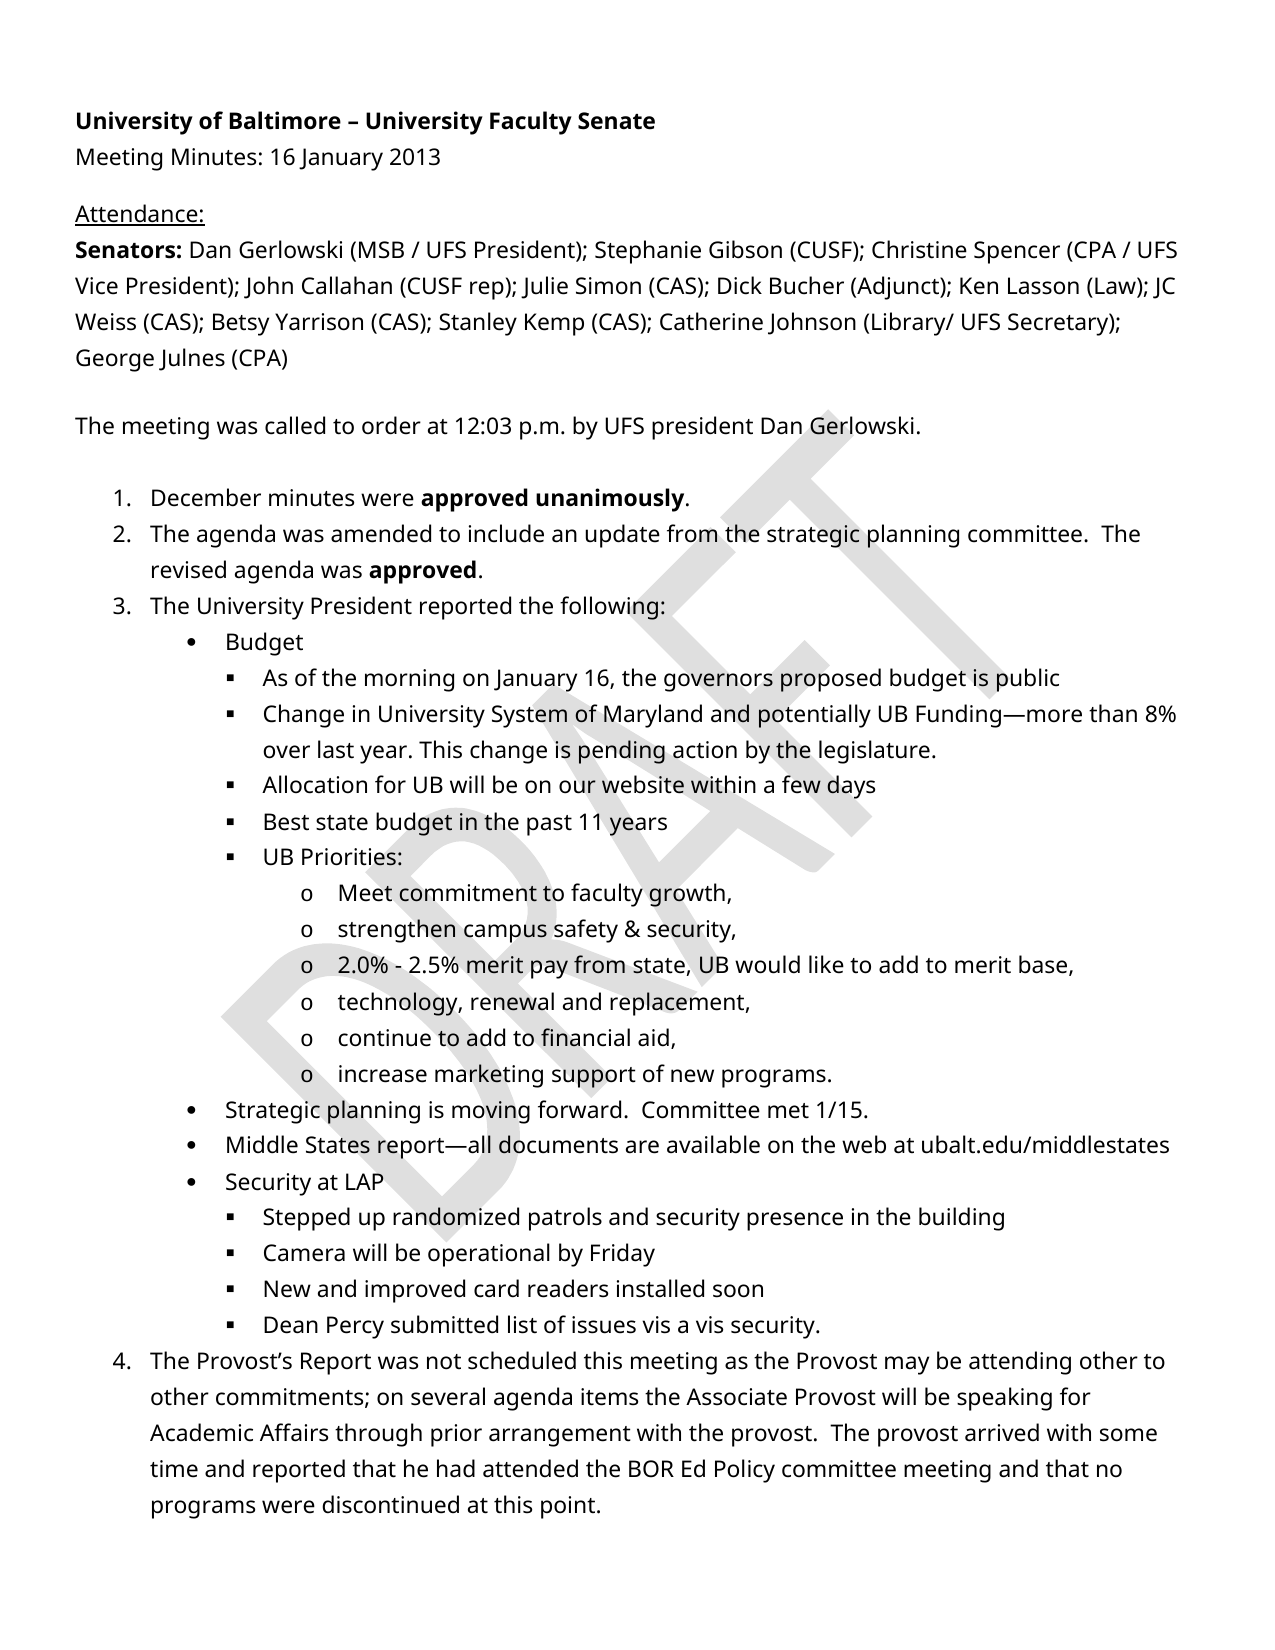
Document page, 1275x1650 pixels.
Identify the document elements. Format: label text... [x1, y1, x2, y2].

list Middle States report—all documents are available on the web at ubalt.edu/middlestates [187, 1129, 1200, 1161]
list Dean Percy submitted list of issues vis a vis security. [225, 1309, 1200, 1340]
list technology, renewal and replacement, [300, 985, 1200, 1017]
list Budget [187, 626, 1200, 657]
list As of the morning on January 16, the governors proposed budget is public [225, 662, 1200, 693]
list continue to add to financial aid, [300, 1021, 1200, 1053]
list Allocation for UB will be on our website within a few days [225, 769, 1200, 801]
list Strategic planning is moving forward. Committee met 1/15. [187, 1093, 1200, 1125]
list The Provost’s Report was not scheduled this meeting as the Provost may be attending other to other commitments; on several agenda items the Associate Provost will be speaking for Academic Affairs through prior arrangement with the provost. The provost arrived with some time and reported that he had attended the BOR Ed Policy committee meeting and that no programs were discontinued at this point. [112, 1345, 1200, 1520]
text Attendance: [75, 198, 1200, 229]
list strengthen campus safety & security, [300, 913, 1200, 945]
list Stepped up randomized patrols and security presence in the building [225, 1201, 1200, 1233]
list Security at LAP [187, 1165, 1200, 1197]
list UB Priorities: [225, 841, 1200, 873]
list The University President reported the following: [112, 590, 1200, 621]
text The meeting was called to order at 12:03 p.m. by UFS president Dan Gerlowski. [75, 410, 1200, 441]
list New and improved card readers installed soon [225, 1273, 1200, 1304]
text Meeting Minutes: 16 January 2013 [75, 141, 1200, 172]
list Camera will be operational by Friday [225, 1237, 1200, 1268]
list increase marketing support of new programs. [300, 1057, 1200, 1089]
list Meet commitment to faculty growth, [300, 877, 1200, 909]
list 2.0% - 2.5% merit pay from state, UB would like to add to merit base, [300, 949, 1200, 981]
text University of Baltimore – University Faculty Senate [75, 105, 1200, 136]
list Best state budget in the past 11 years [225, 805, 1200, 837]
list December minutes were approved unanimously. [112, 482, 1200, 513]
list Change in University System of Maryland and potentially UB Funding—more than 8% over last year. This change is pending action by the legislature. [225, 698, 1200, 765]
list The agenda was amended to include an update from the strategic planning committee. The revised agenda was approved. [112, 518, 1200, 585]
text Senators: Dan Gerlowski (MSB / UFS President); Stephanie Gibson (CUSF); Christine Spencer (CPA / UFS Vice President); John Callahan (CUSF rep); Julie Simon (CAS); Dick Bucher (Adjunct); Ken Lasson (Law); JC Weiss (CAS); Betsy Yarrison (CAS); Stanley Kemp (CAS); Catherine Johnson (Library/ UFS Secretary); George Julnes (CPA) [75, 234, 1200, 373]
